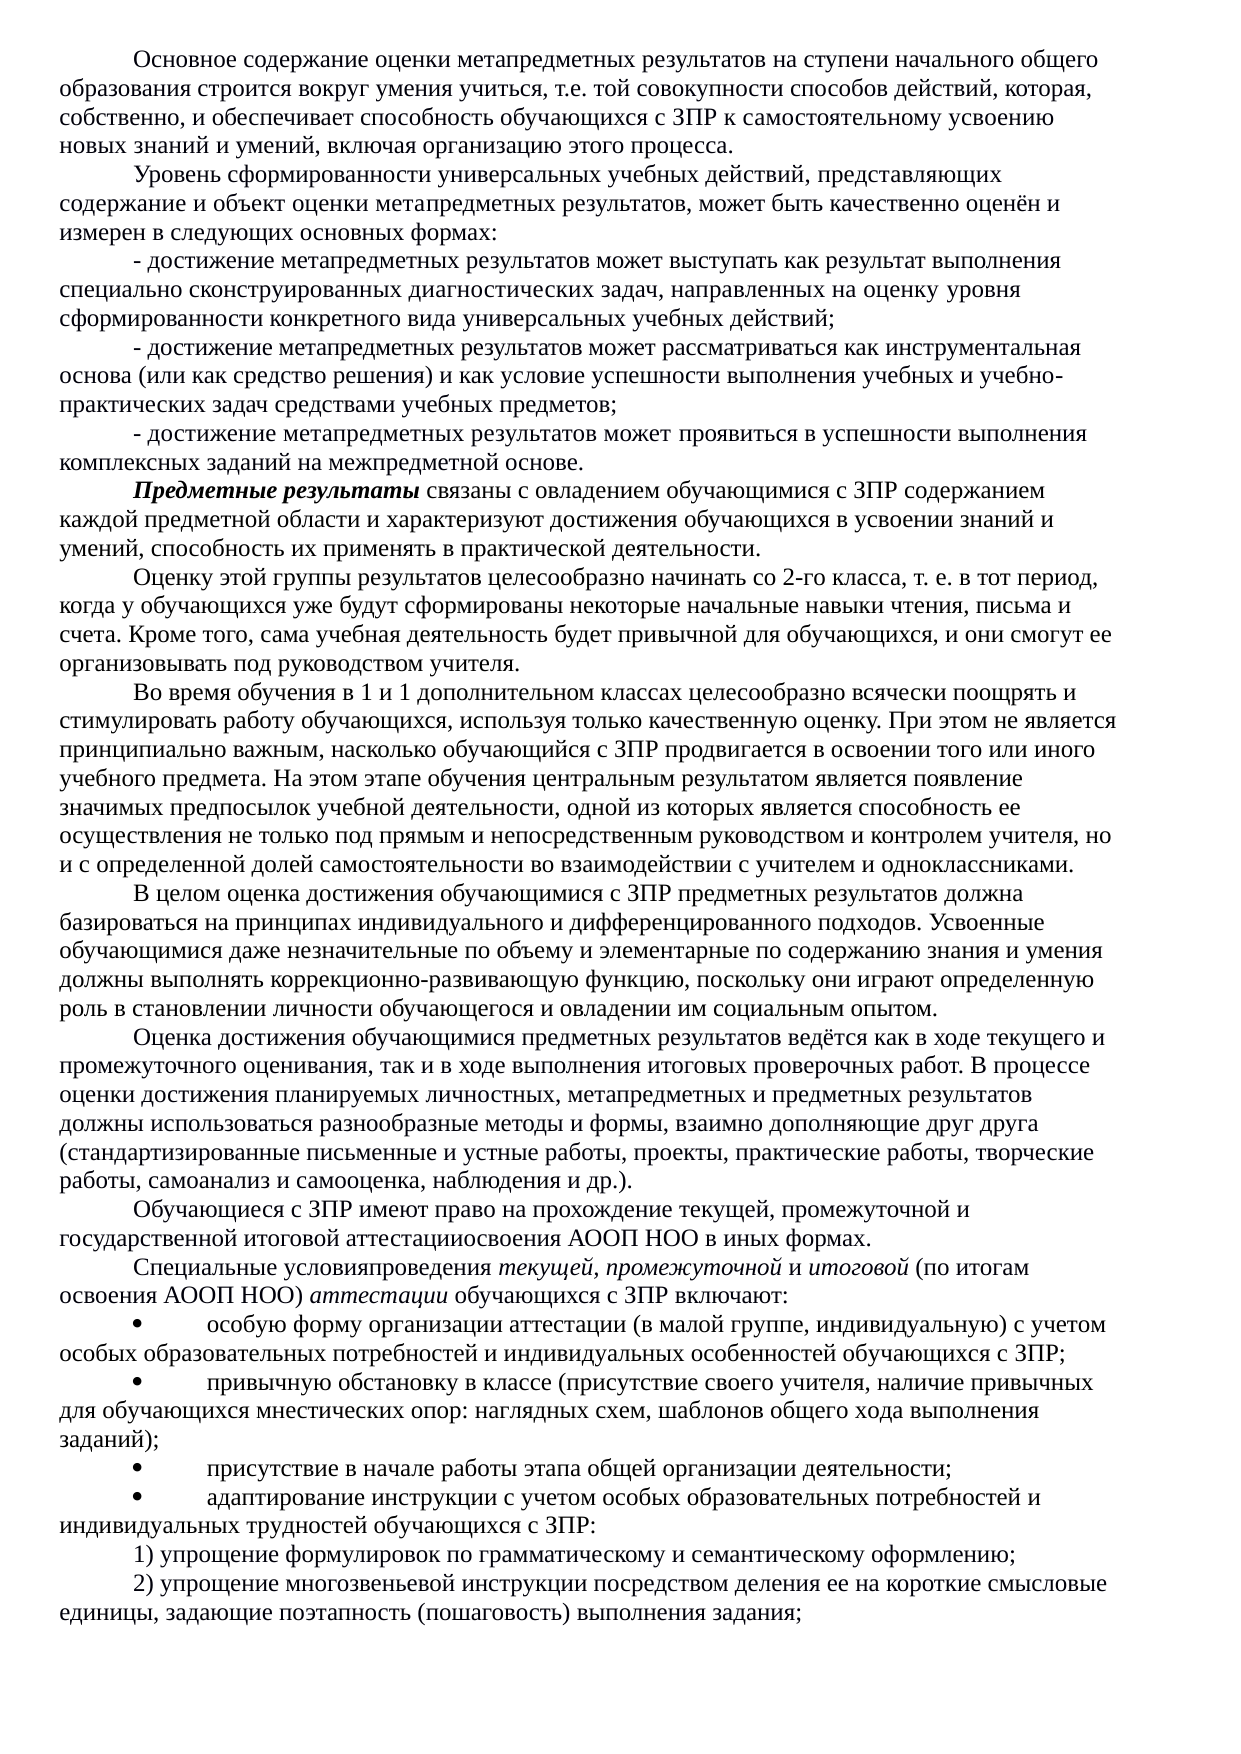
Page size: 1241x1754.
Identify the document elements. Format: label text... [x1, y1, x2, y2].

text - достижение метапредметных результатов может проявиться в успешности выполнения комплексных заданий на межпредметной основе. [59, 418, 1122, 476]
list привычную обстановку в классе (присутствие своего учителя, наличие привычных для обучающихся мнестических опор: наглядных схем, шаблонов общего хода выполнения заданий); [59, 1367, 1122, 1453]
text Предметные результаты связаны с овладением обучающимися с ЗПР содержанием каждой предметной области и характеризуют достижения обучающихся в усвоении знаний и умений, способность их применять в практической деятельности. [59, 476, 1122, 562]
text 1) упрощение формулировок по грамматическому и семантическому оформлению; [59, 1539, 1122, 1568]
list особую форму организации аттестации (в малой группе, индивидуальную) с учетом особых образовательных потребностей и индивидуальных особенностей обучающихся с ЗПР; [59, 1309, 1122, 1367]
text Оценка достижения обучающимися предметных результатов ведётся как в ходе текущего и промежуточного оценивания, так и в ходе выполнения итоговых проверочных работ. В процессе оценки достижения планируемых личностных, метапредметных и предметных результатов должны использоваться разнообразные методы и формы, взаимно дополняющие друг друга (стандартизированные письменные и устные работы, проекты, практические работы, творческие работы, самоанализ и самооценка, наблюдения и др.). [59, 1022, 1122, 1194]
text - достижение метапредметных результатов может рассматриваться как инструментальная основа (или как средство решения) и как условие успешности выполнения учебных и учебно­практических задач средствами учебных предметов; [59, 332, 1122, 418]
list присутствие в начале работы этапа общей организации деятельности; [59, 1453, 1122, 1482]
list адаптирование инструкции с учетом особых образовательных потребностей и индивидуальных трудностей обучающихся с ЗПР: [59, 1482, 1122, 1539]
text - достижение метапредметных результатов может выступать как результат выполнения специально сконструированных диагностических задач, направленных на оценку уровня сформированности конкретного вида универсальных учебных действий; [59, 246, 1122, 332]
text В целом оценка достижения обучающимися с ЗПР предметных результатов должна базироваться на принципах индивидуального и дифференцированного подходов. Усвоенные обучающимися даже незначительные по объему и элементарные по содержанию знания и умения должны выполнять коррекционно-развивающую функцию, поскольку они играют определенную роль в становлении личности обучающегося и овладении им социальным опытом. [59, 878, 1122, 1022]
text Уровень сформированности универсальных учебных действий, представляющих содержание и объект оценки метапредметных результатов, может быть качественно оценён и измерен в следующих основных формах: [59, 159, 1122, 246]
text Во время обучения в 1 и 1 дополнительном классах целесообразно всячески поощрять и стимулировать работу обучающихся, используя только качественную оценку. При этом не является принципиально важным, насколько обучающийся с ЗПР продвигается в освоении того или иного учебного предмета. На этом этапе обучения центральным результатом является появление значимых предпосылок учебной деятельности, одной из которых является способность ее осуществления не только под прямым и непосредственным руководством и контролем учителя, но и с определенной долей самостоятельности во взаимодействии с учителем и одноклассниками. [59, 677, 1122, 878]
text Специальные условияпроведения текущей, промежуточной и итоговой (по итогам освоения АООП НОО) аттестации обучающихся с ЗПР включают: [59, 1252, 1122, 1309]
text Основное содержание оценки метапредметных результатов на ступени начального общего образования строится вокруг умения учиться, т.е. той совокупности способов действий, которая, собственно, и обеспечивает способность обучающихся с ЗПР к самостоятельному усвоению новых знаний и умений, включая организацию этого процесса. [59, 44, 1122, 159]
text Обучающиеся с ЗПР имеют право на прохождение текущей, промежуточной и государственной итоговой аттестацииосвоения АООП НОО в иных формах. [59, 1194, 1122, 1252]
text Оценку этой группы результатов целесообразно начинать со 2-го класса, т. е. в тот период, когда у обучающихся уже будут сформированы некоторые начальные навыки чтения, письма и счета. Кроме того, сама учебная деятельность будет привычной для обучающихся, и они смогут ее организовывать под руководством учителя. [59, 562, 1122, 677]
text 2) упрощение многозвеньевой инструкции посредством деления ее на короткие смысловые единицы, задающие поэтапность (пошаговость) выполнения задания; [59, 1568, 1122, 1626]
